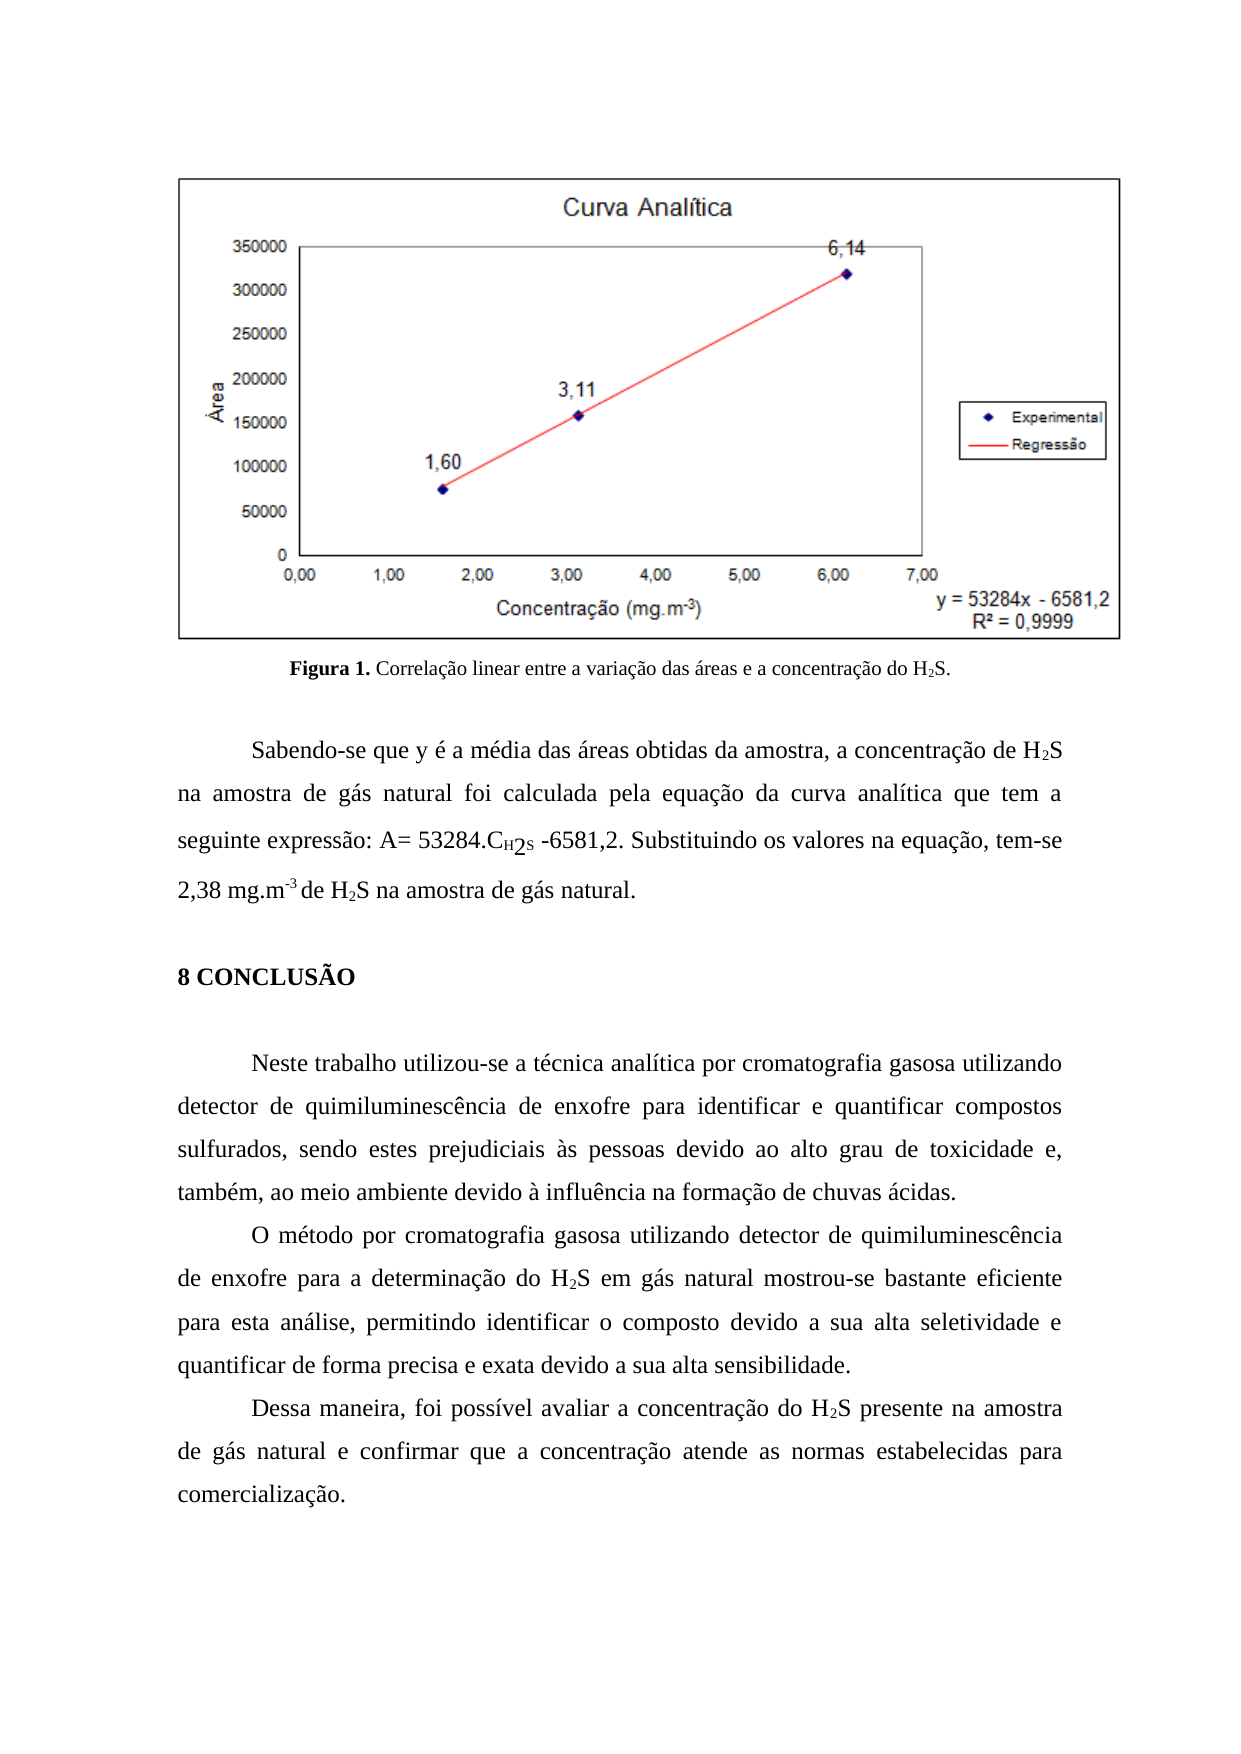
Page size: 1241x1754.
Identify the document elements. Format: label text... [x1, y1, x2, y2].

text O método por cromatografia gasosa utilizando detector de quimiluminescência de enxofre para a determinação do H2S em gás natural mostrou-se bastante eficiente para esta análise, permitindo identificar o composto devido a sua alta seletividade e quantificar de forma precisa e exata devido a sua alta sensibilidade. [177, 1220, 1063, 1378]
picture [177, 177, 1122, 641]
text Sabendo-se que y é a média das áreas obtidas da amostra, a concentração de H2S na amostra de gás natural foi calculada pela equação da curva analítica que tem a seguinte expressão: A= 53284.CH2S -6581,2. Substituindo os valores na equação, tem-se 2,38 mg.m-3 de H2S na amostra de gás natural. [177, 735, 1063, 904]
text Figura 1. Correlação linear entre a variação das áreas e a concentração do H2S. [177, 656, 1063, 680]
text Neste trabalho utilizou-se a técnica analítica por cromatografia gasosa utilizando detector de quimiluminescência de enxofre para identificar e quantificar compostos sulfurados, sendo estes prejudiciais às pessoas devido ao alto grau de toxicidade e, também, ao meio ambiente devido à influência na formação de chuvas ácidas. [177, 1048, 1063, 1206]
text 8 CONCLUSÃO [177, 962, 1063, 990]
text Dessa maneira, foi possível avaliar a concentração do H2S presente na amostra de gás natural e confirmar que a concentração atende as normas estabelecidas para comercialização. [177, 1393, 1063, 1508]
